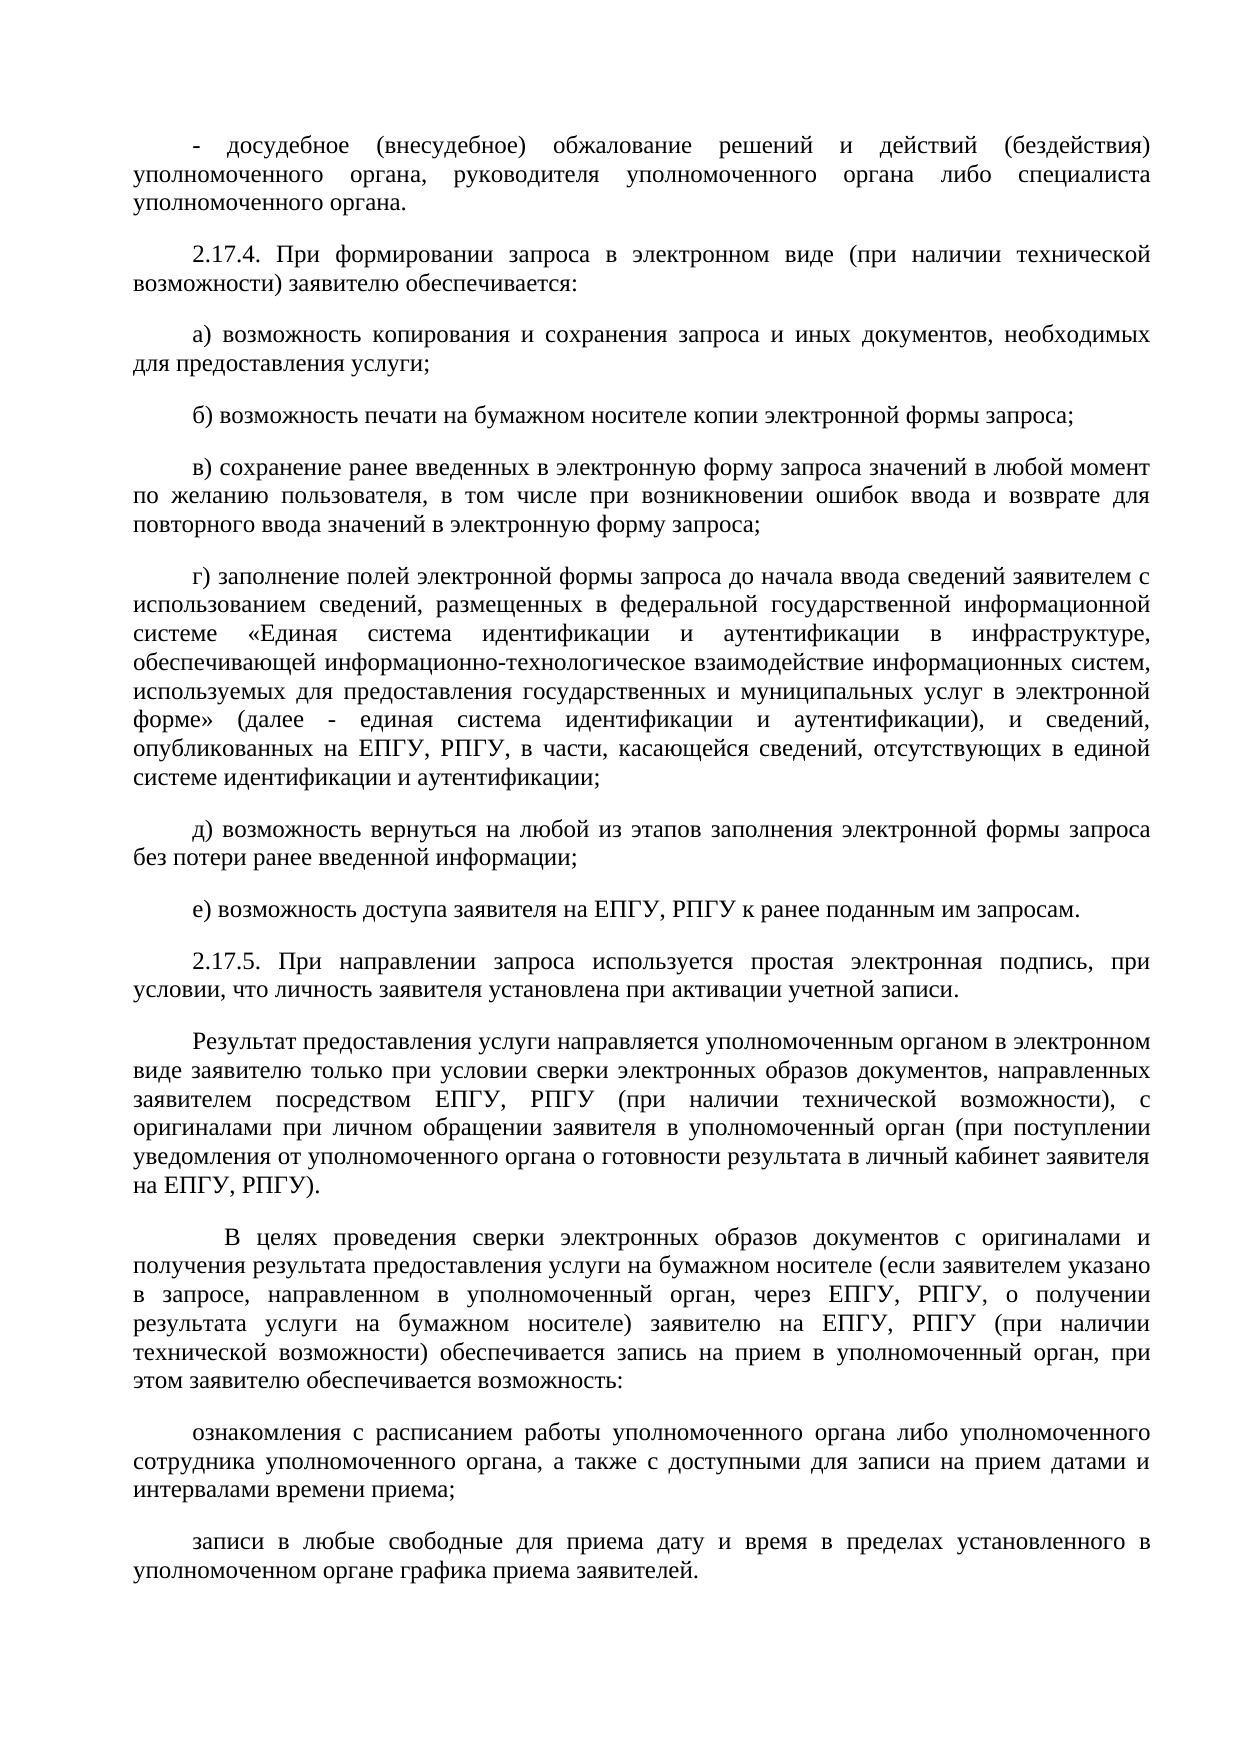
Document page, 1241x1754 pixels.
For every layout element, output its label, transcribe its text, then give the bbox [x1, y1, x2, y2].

text в) сохранение ранее введенных в электронную форму запроса значений в любой момент по желанию пользователя, в том числе при возникновении ошибок ввода и возврате для повторного ввода значений в электронную форму запроса; [133, 452, 1152, 538]
text г) заполнение полей электронной формы запроса до начала ввода сведений заявителем с использованием сведений, размещенных в федеральной государственной информационной системе «Единая система идентификации и аутентификации в инфраструктуре, обеспечивающей информационно-технологическое взаимодействие информационных систем, используемых для предоставления государственных и муниципальных услуг в электронной форме» (далее - единая система идентификации и аутентификации), и сведений, опубликованных на ЕПГУ, РПГУ, в части, касающейся сведений, отсутствующих в единой системе идентификации и аутентификации; [133, 561, 1152, 791]
text ознакомления с расписанием работы уполномоченного органа либо уполномоченного сотрудника уполномоченного органа, а также с доступными для записи на прием датами и интервалами времени приема; [133, 1417, 1152, 1503]
text записи в любые свободные для приема дату и время в пределах установленного в уполномоченном органе графика приема заявителей. [133, 1526, 1152, 1584]
text 2.17.4. При формировании запроса в электронном виде (при наличии технической возможности) заявителю обеспечивается: [133, 239, 1152, 297]
text - досудебное (внесудебное) обжалование решений и действий (бездействия) уполномоченного органа, руководителя уполномоченного органа либо специалиста уполномоченного органа. [133, 130, 1152, 216]
text б) возможность печати на бумажном носителе копии электронной формы запроса; [133, 400, 1152, 429]
text 2.17.5. При направлении запроса используется простая электронная подпись, при условии, что личность заявителя установлена при активации учетной записи. [133, 946, 1152, 1003]
text е) возможность доступа заявителя на ЕПГУ, РПГУ к ранее поданным им запросам. [133, 894, 1152, 923]
text В целях проведения сверки электронных образов документов с оригиналами и получения результата предоставления услуги на бумажном носителе (если заявителем указано в запросе, направленном в уполномоченный орган, через ЕПГУ, РПГУ, о получении результата услуги на бумажном носителе) заявителю на ЕПГУ, РПГУ (при наличии технической возможности) обеспечивается запись на прием в уполномоченный орган, при этом заявителю обеспечивается возможность: [133, 1222, 1152, 1394]
text Результат предоставления услуги направляется уполномоченным органом в электронном виде заявителю только при условии сверки электронных образов документов, направленных заявителем посредством ЕПГУ, РПГУ (при наличии технической возможности), с оригиналами при личном обращении заявителя в уполномоченный орган (при поступлении уведомления от уполномоченного органа о готовности результата в личный кабинет заявителя на ЕПГУ, РПГУ). [133, 1026, 1152, 1199]
text а) возможность копирования и сохранения запроса и иных документов, необходимых для предоставления услуги; [133, 319, 1152, 377]
text д) возможность вернуться на любой из этапов заполнения электронной формы запроса без потери ранее введенной информации; [133, 814, 1152, 871]
